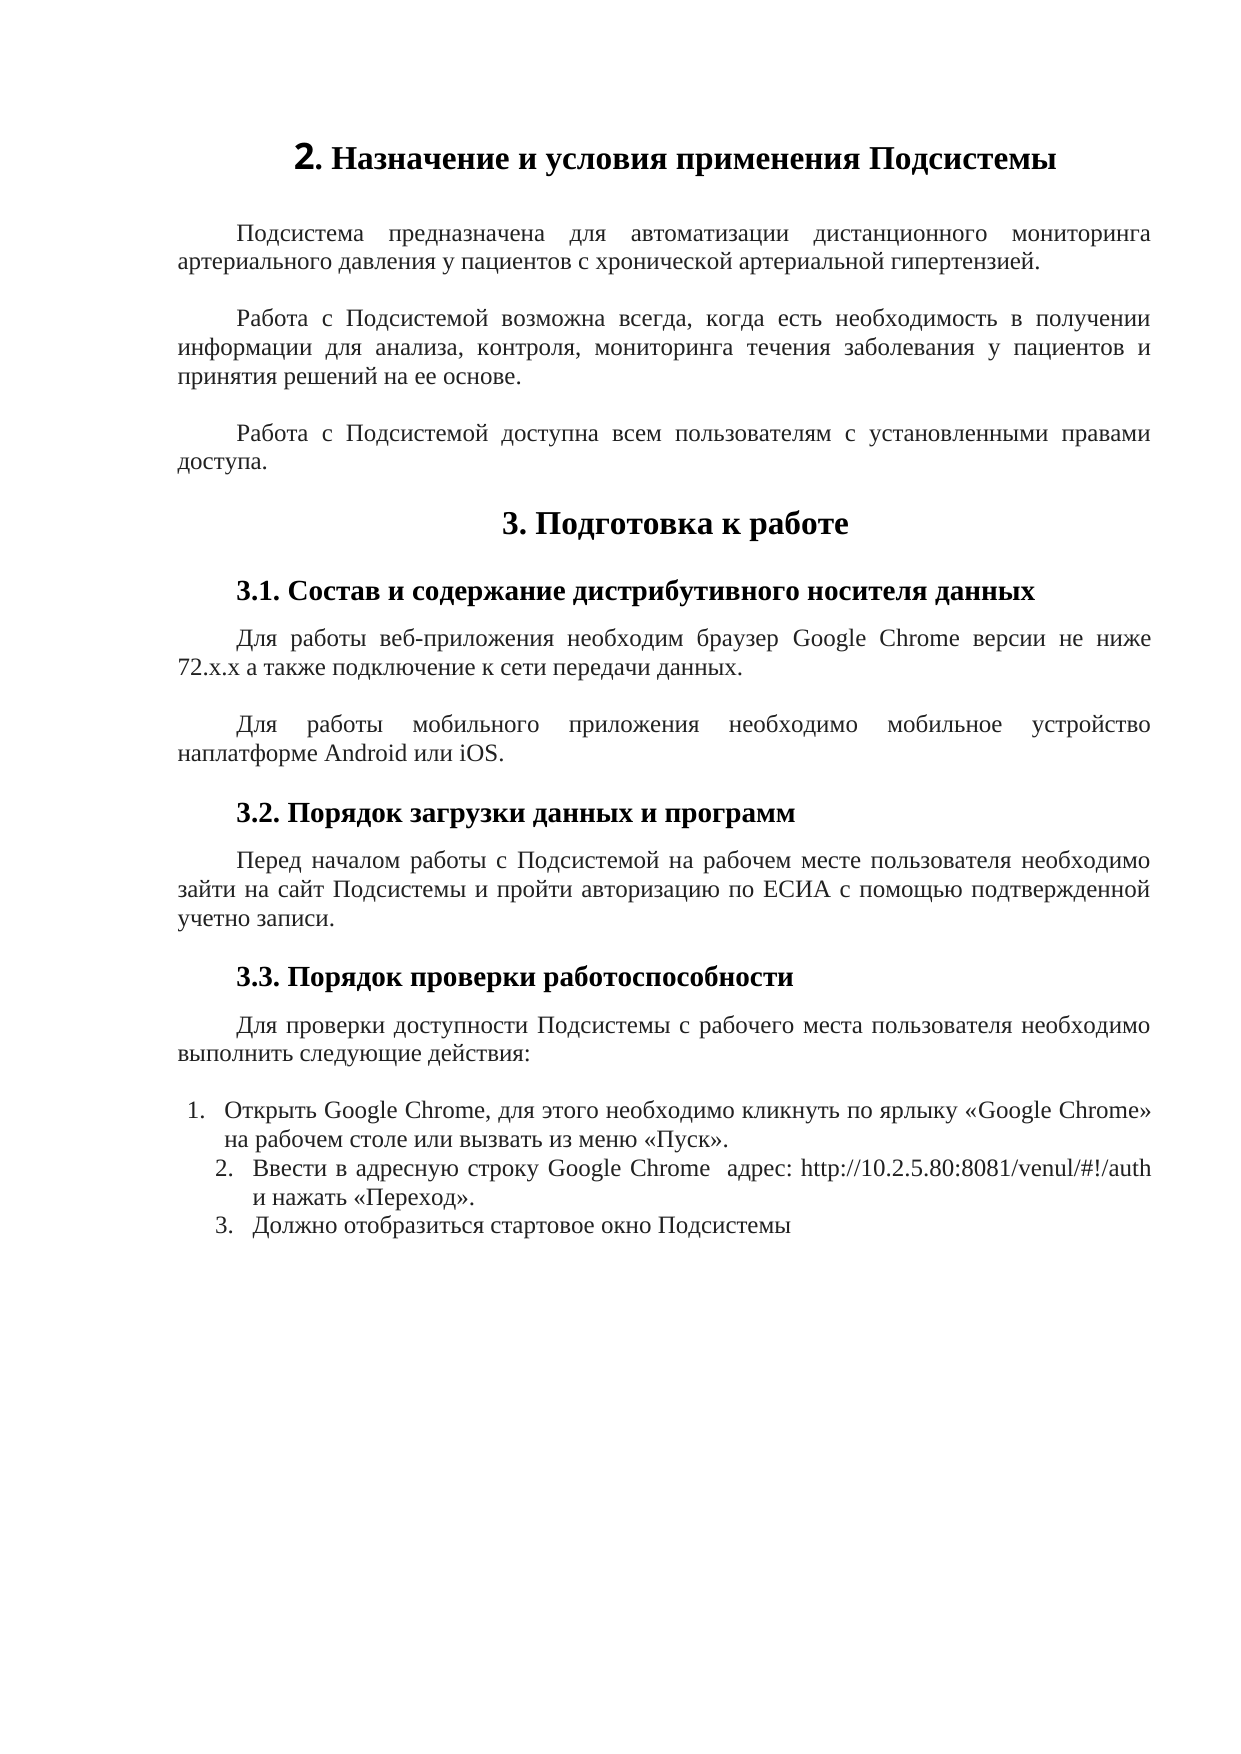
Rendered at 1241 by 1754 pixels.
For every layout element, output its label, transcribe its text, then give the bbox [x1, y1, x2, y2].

list Ввести в адресную строку Google Chrome адрес: http://10.2.5.80:8081/venul/#!/auth и нажать «Переход». [215, 1153, 1152, 1210]
text Перед началом работы с Подсистемой на рабочем месте пользователя необходимо зайти на сайт Подсистемы и пройти авторизацию по ЕСИА с помощью подтвержденной учетно записи. [177, 845, 1152, 931]
text Для работы веб-приложения необходим браузер Google Chrome версии не ниже 72.x.x а также подключение к сети передачи данных. [177, 623, 1152, 681]
subtitle 3.1. Состав и содержание дистрибутивного носителя данных [177, 573, 1152, 607]
text Для работы мобильного приложения необходимо мобильное устройство наплатформе Android или iOS. [177, 709, 1152, 767]
list Открыть Google Chrome, для этого необходимо кликнуть по ярлыку «Google Chrome» на рабочем столе или вызвать из меню «Пуск». [187, 1095, 1152, 1153]
text Работа с Подсистемой возможна всегда, когда есть необходимость в получении информации для анализа, контроля, мониторинга течения заболевания у пациентов и принятия решений на ее основе. [177, 303, 1152, 389]
text Работа с Подсистемой доступна всем пользователям с установленными правами доступа. [177, 418, 1152, 475]
subtitle 3. Подготовка к работе [199, 503, 1152, 542]
list Должно отобразиться стартовое окно Подсистемы [215, 1210, 1152, 1239]
subtitle 3.3. Порядок проверки работоспособности [177, 959, 1152, 993]
subtitle 2. Назначение и условия применения Подсистемы [199, 131, 1152, 180]
text Для проверки доступности Подсистемы с рабочего места пользователя необходимо выполнить следующие действия: [177, 1010, 1152, 1067]
subtitle 3.2. Порядок загрузки данных и программ [177, 795, 1152, 828]
text Подсистема предназначена для автоматизации дистанционного мониторинга артериального давления у пациентов с хронической артериальной гипертензией. [177, 218, 1152, 275]
